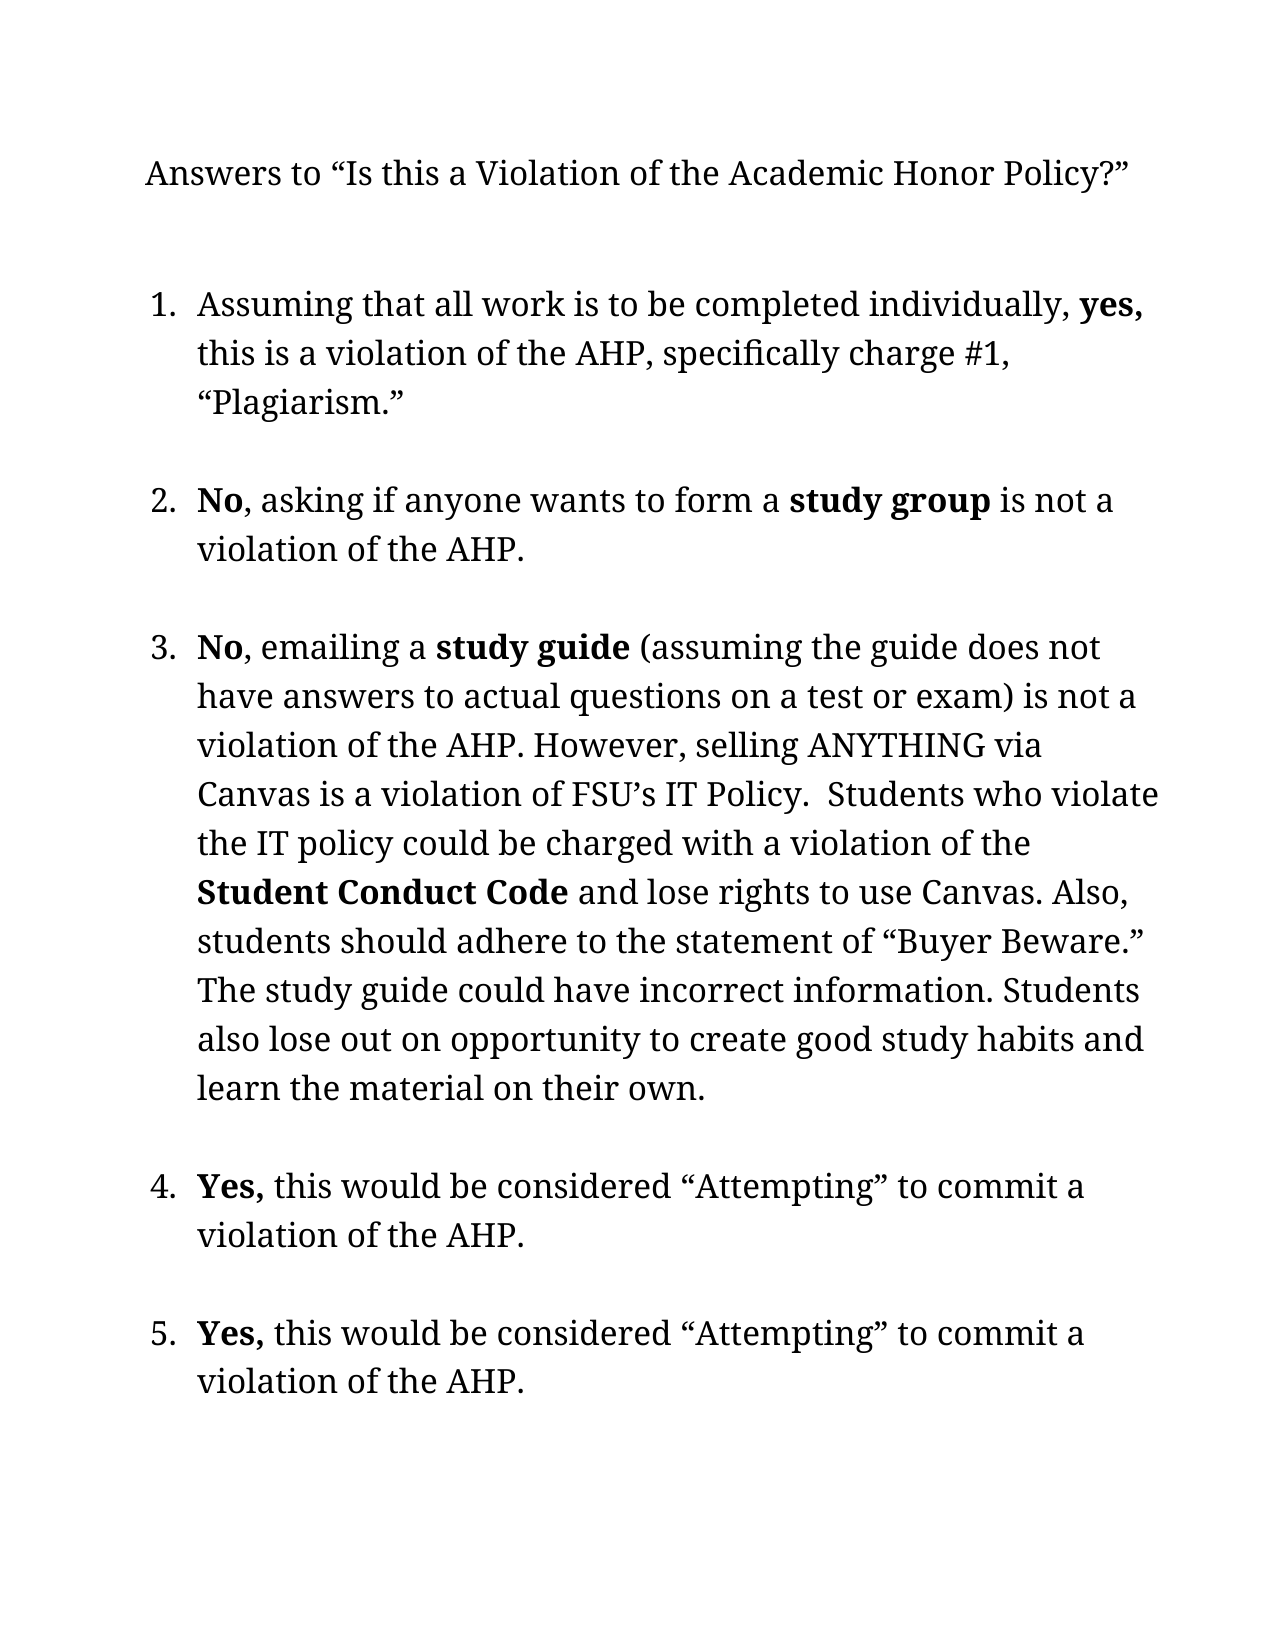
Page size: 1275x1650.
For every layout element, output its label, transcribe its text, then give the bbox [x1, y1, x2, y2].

list No, emailing a study guide (assuming the guide does not have answers to actual questions on a test or exam) is not a violation of the AHP. However, selling ANYTHING via Canvas is a violation of FSU’s IT Policy. Students who violate the IT policy could be charged with a violation of the Student Conduct Code and lose rights to use Canvas. Also, students should adhere to the statement of “Buyer Beware.” The study guide could have incorrect information. Students also lose out on opportunity to create good study habits and learn the material on their own. [150, 624, 1162, 1110]
list Yes, this would be considered “Attempting” to commit a violation of the AHP. [150, 1162, 1162, 1257]
list No, asking if anyone wants to form a study group is not a violation of the AHP. [150, 477, 1162, 571]
list Yes, this would be considered “Attempting” to commit a violation of the AHP. [150, 1309, 1162, 1404]
list Assuming that all work is to be completed individually, yes, this is a violation of the AHP, specifically charge #1, “Plagiarism.” [150, 281, 1162, 424]
text Answers to “Is this a Violation of the Academic Honor Policy?” [112, 150, 1162, 195]
